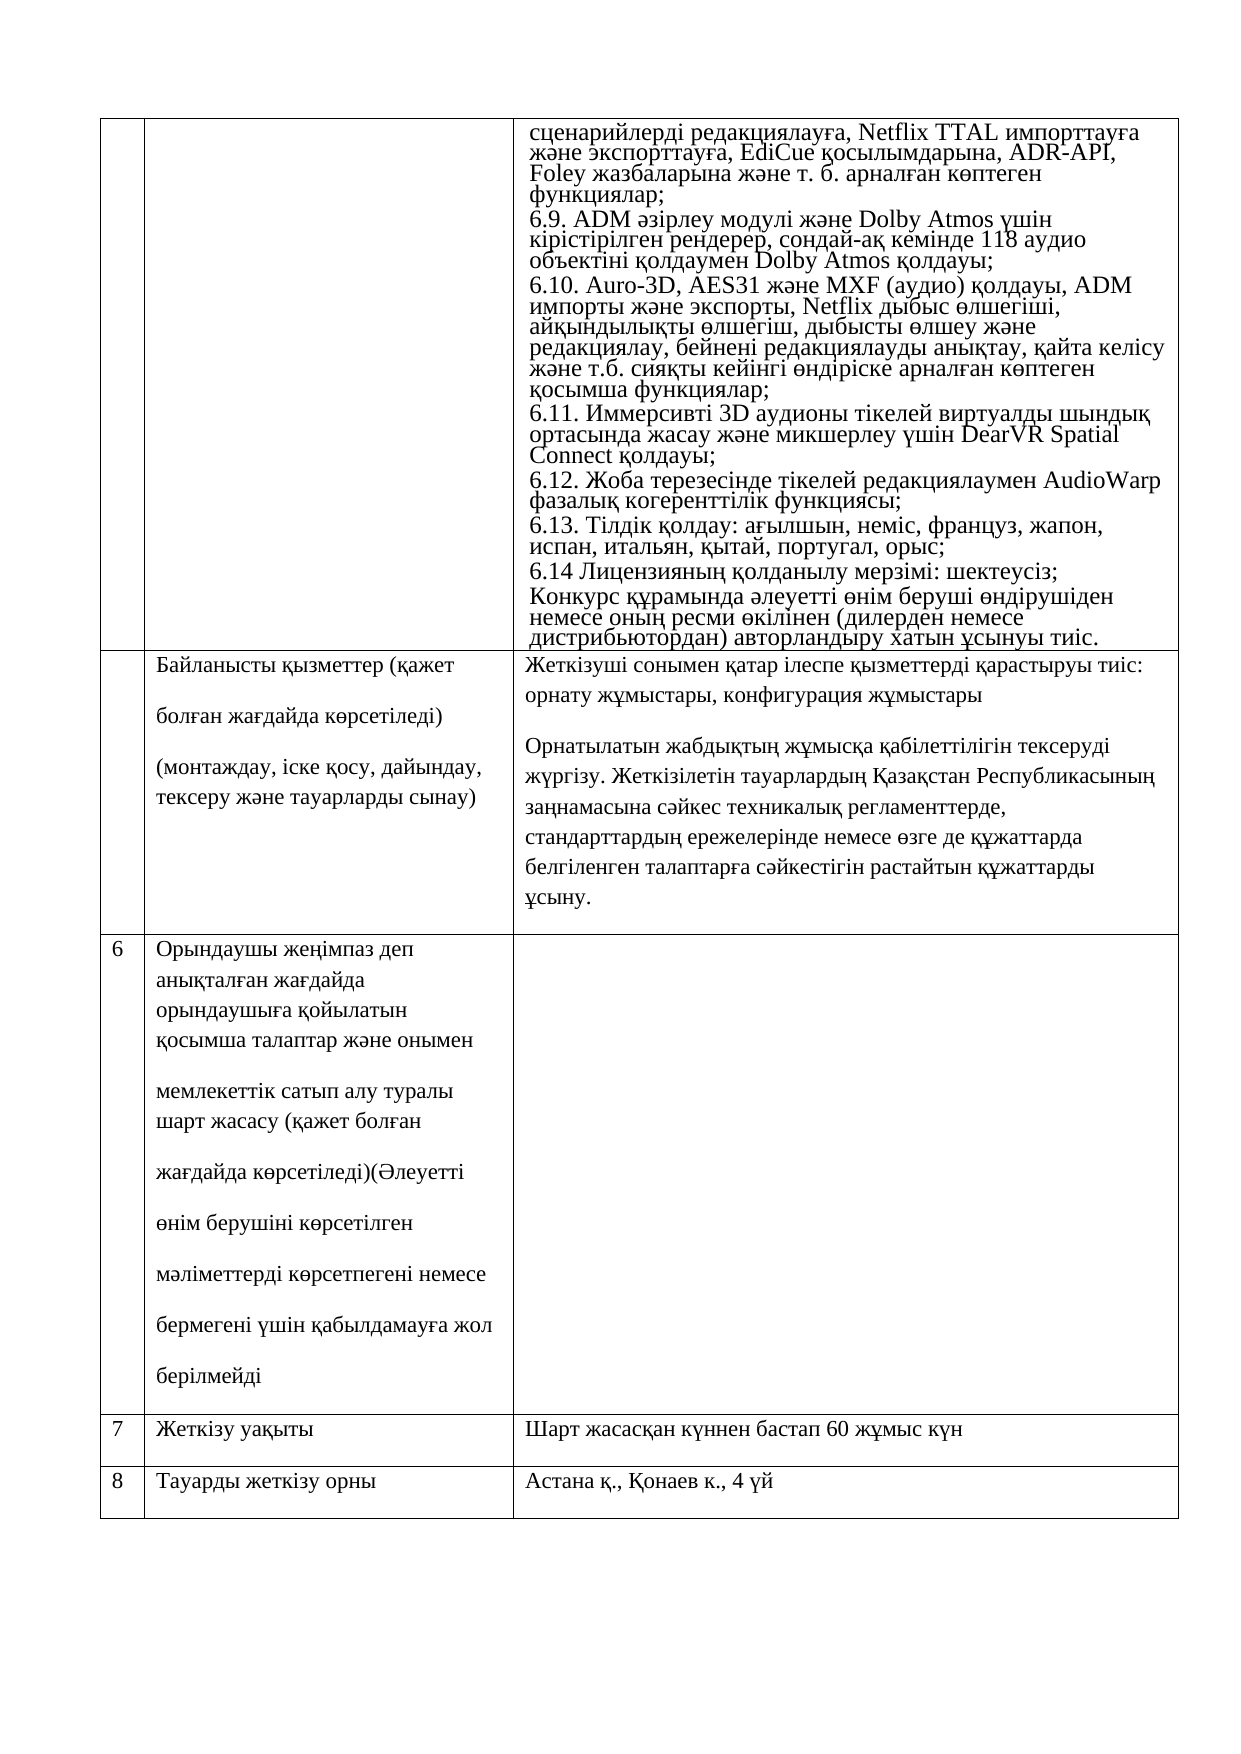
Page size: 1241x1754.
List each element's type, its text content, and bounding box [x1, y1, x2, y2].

table_cell Жеткізуші сонымен қатар ілеспе қызметтерді қарастыруы тиіс: орнату жұмыстары, конфигурация жұмыстары Орнатылатын жабдықтың жұмысқа қабілеттілігін тексеруді жүргізу. Жеткізілетін тауарлардың Қазақстан Республикасының заңнамасына сәйкес техникалық регламенттерде, стандарттардың ережелерінде немесе өзге де құжаттарда белгіленген талаптарға сәйкестігін растайтын құжаттарды ұсыну. [514, 651, 1178, 934]
table_cell 7 [101, 1415, 144, 1466]
table_cell Жеткізу уақыты [145, 1415, 513, 1466]
table_cell [514, 935, 1178, 1413]
table_cell Байланысты қызметтер (қажет болған жағдайда көрсетіледі) (монтаждау, іске қосу, дайындау, тексеру және тауарларды сынау) [145, 651, 513, 934]
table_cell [514, 119, 1178, 650]
table_cell 6 [101, 935, 144, 1413]
table_cell Орындаушы жеңімпаз деп анықталған жағдайда орындаушыға қойылатын қосымша талаптар және онымен мемлекеттік сатып алу туралы шарт жасасу (қажет болған жағдайда көрсетіледі)(Әлеуетті өнім берушіні көрсетілген мәліметтерді көрсетпегені немесе бермегені үшін қабылдамауға жол берілмейді [145, 935, 513, 1413]
table_cell 8 [101, 1467, 144, 1518]
table_cell Астана қ., Қонаев к., 4 үй [514, 1467, 1178, 1518]
table_cell 4 [101, 119, 144, 650]
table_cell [145, 119, 513, 650]
table_cell Шарт жасасқан күннен бастап 60 жұмыс күн [514, 1415, 1178, 1466]
table_cell Тауарды жеткізу орны [145, 1467, 513, 1518]
table_cell [101, 651, 144, 934]
